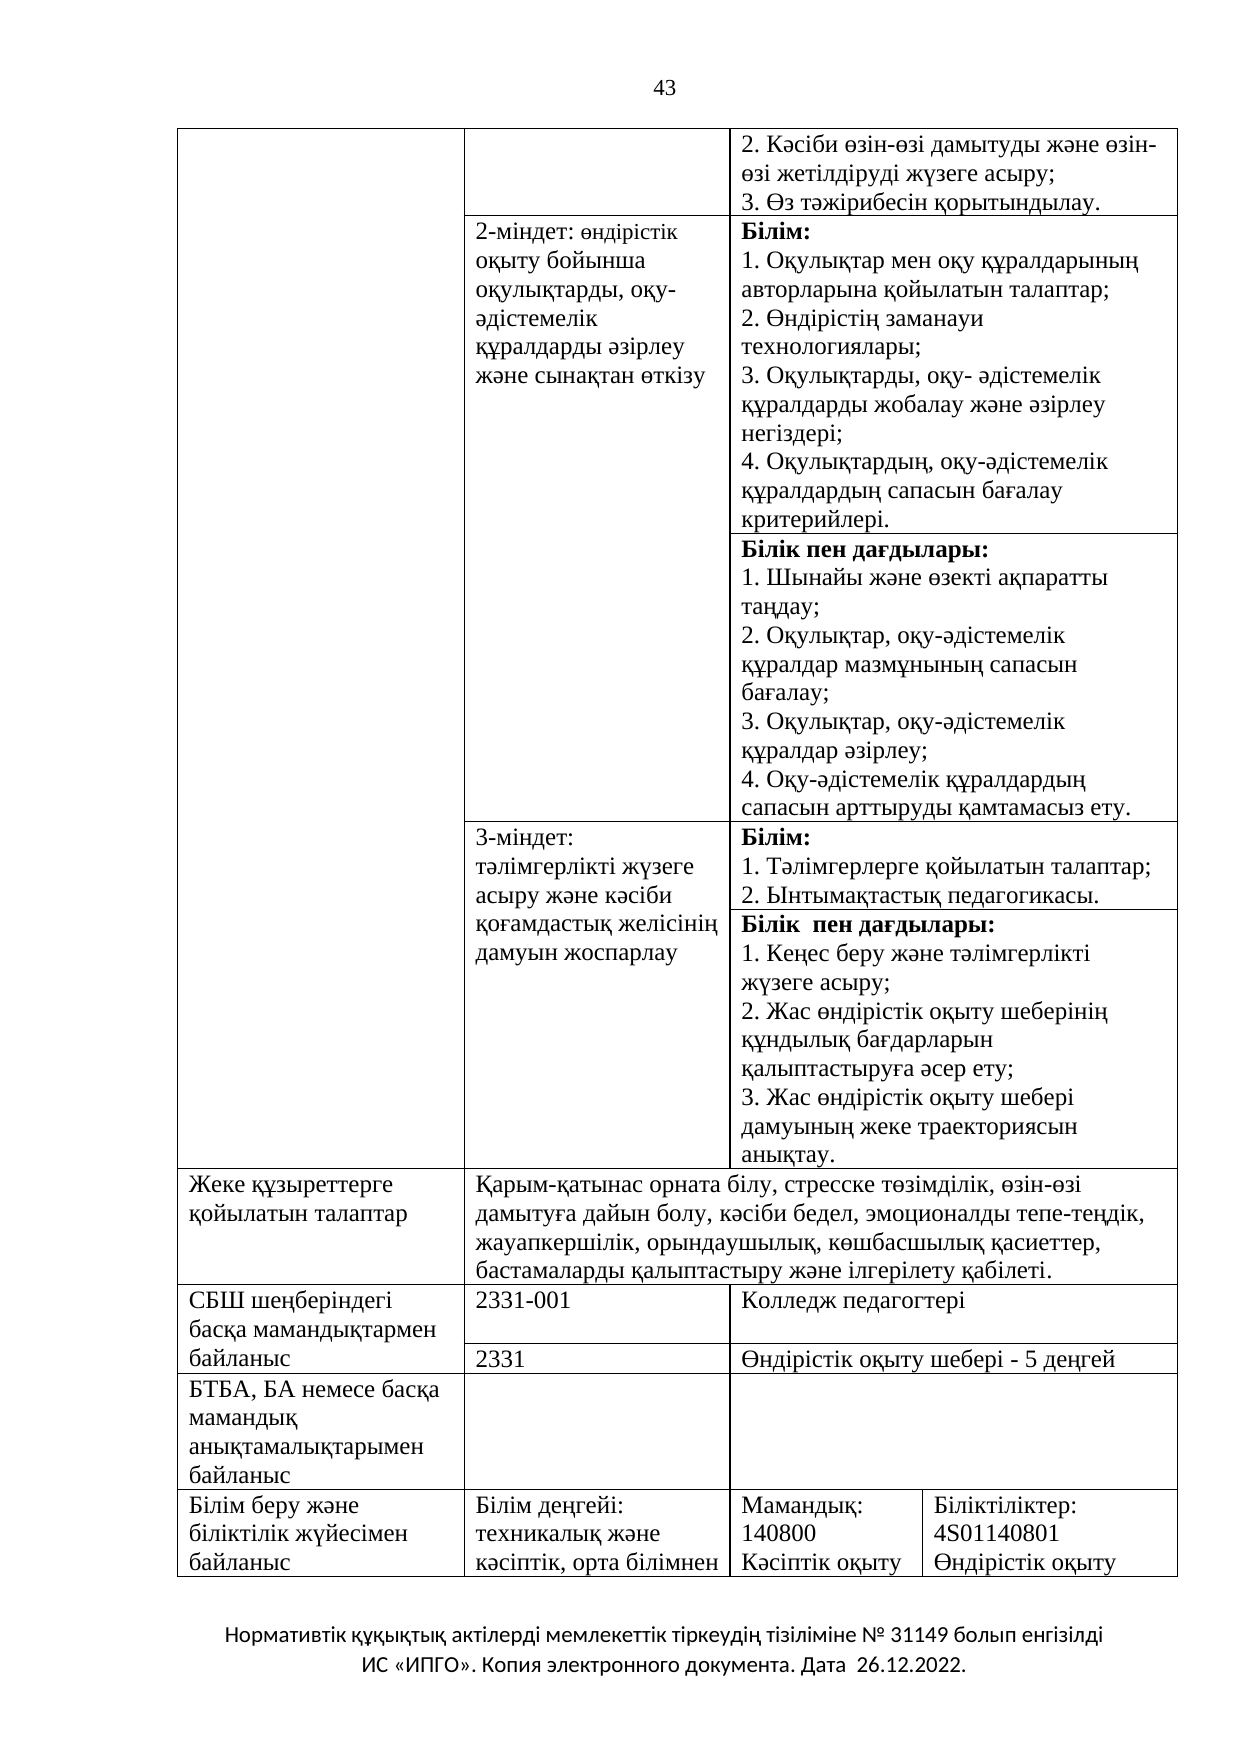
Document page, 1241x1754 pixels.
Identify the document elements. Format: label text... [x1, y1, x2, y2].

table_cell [923, 1490, 1177, 1576]
table_cell 2331-001 [465, 1285, 729, 1343]
table_cell Білім: 1. Оқулықтар мен оқу құралдарының авторларына қойылатын талаптар; 2. Өндірістің заманауи технологиялары; 3. Оқулықтарды, оқу- әдістемелік құралдарды жобалау және әзірлеу негіздері; 4. Оқулықтардың, оқу-әдістемелік құралдардың сапасын бағалау критерийлері. [731, 216, 1177, 533]
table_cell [731, 129, 1177, 215]
table_cell Колледж педагогтері [731, 1285, 1177, 1343]
table_cell [731, 1374, 1177, 1489]
table_cell Білік пен дағдылары: 1. Шынайы және өзекті ақпаратты таңдау; 2. Оқулықтар, оқу-әдістемелік құралдар мазмұнының сапасын бағалау; 3. Оқулықтар, оқу-әдістемелік құралдар әзірлеу; 4. Оқу-әдістемелік құралдардың сапасын арттыруды қамтамасыз ету. [731, 534, 1177, 821]
table_cell 3-міндет: тәлімгерлікті жүзеге асыру және кәсіби қоғамдастық желісінің дамуын жоспарлау [465, 822, 729, 1168]
table_cell 2331 [465, 1344, 729, 1373]
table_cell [178, 1490, 464, 1576]
table_cell СБШ шеңберіндегі басқа мамандықтармен байланыс [178, 1285, 464, 1373]
table_cell Жеке құзыреттерге қойылатын талаптар [178, 1169, 464, 1284]
table_cell Қарым-қатынас орната білу, стресске төзімділік, өзін-өзі дамытуға дайын болу, кәсіби бедел, эмоционалды тепе-теңдік, жауапкершілік, орындаушылық, көшбасшылық қасиеттер, бастамаларды қалыптастыру және ілгерілету қабілеті. [465, 1169, 1177, 1284]
table_cell [465, 1374, 729, 1489]
table_cell 2-міндет: өндірістік оқыту бойынша оқулықтарды, оқу-әдістемелік құралдарды әзірлеу және сынақтан өткізу [465, 216, 729, 821]
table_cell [731, 1490, 922, 1576]
table_cell БТБА, БА немесе басқа мамандық анықтамалықтарымен байланыс [178, 1374, 464, 1489]
table_cell Өндірістік оқыту шебері - 5 деңгей [731, 1344, 1177, 1373]
table_cell Білік пен дағдылары: 1. Кеңес беру және тәлімгерлікті жүзеге асыру; 2. Жас өндірістік оқыту шеберінің құндылық бағдарларын қалыптастыруға әсер ету; 3. Жас өндірістік оқыту шебері дамуының жеке траекториясын анықтау. [731, 910, 1177, 1168]
table_cell Білім: 1. Тәлімгерлерге қойылатын талаптар; 2. Ынтымақтастық педагогикасы. [731, 822, 1177, 908]
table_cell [465, 1490, 729, 1576]
